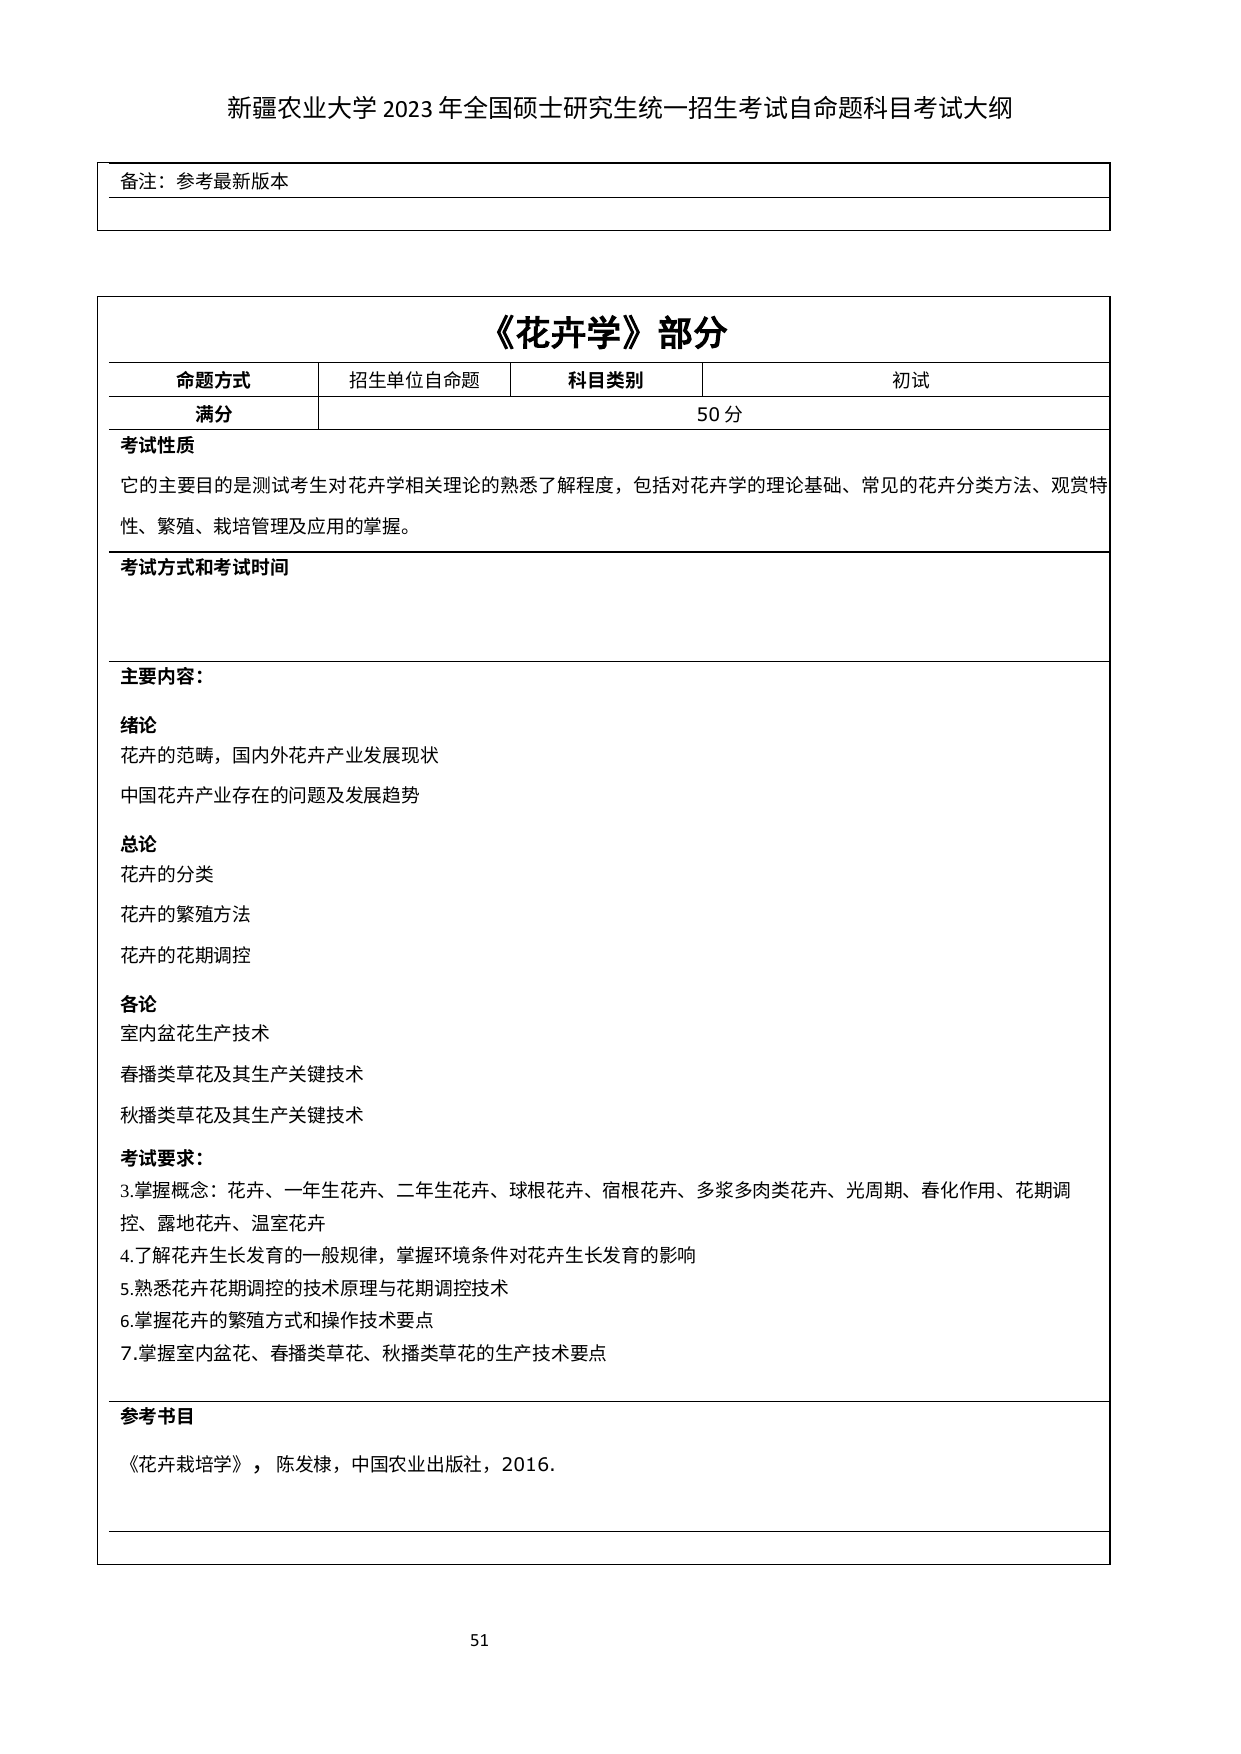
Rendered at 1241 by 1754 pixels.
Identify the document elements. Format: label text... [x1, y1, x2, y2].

table_header 《花卉学》部分 [98, 297, 1109, 1564]
table_header 《城市生态学》部分 [98, 163, 1109, 230]
